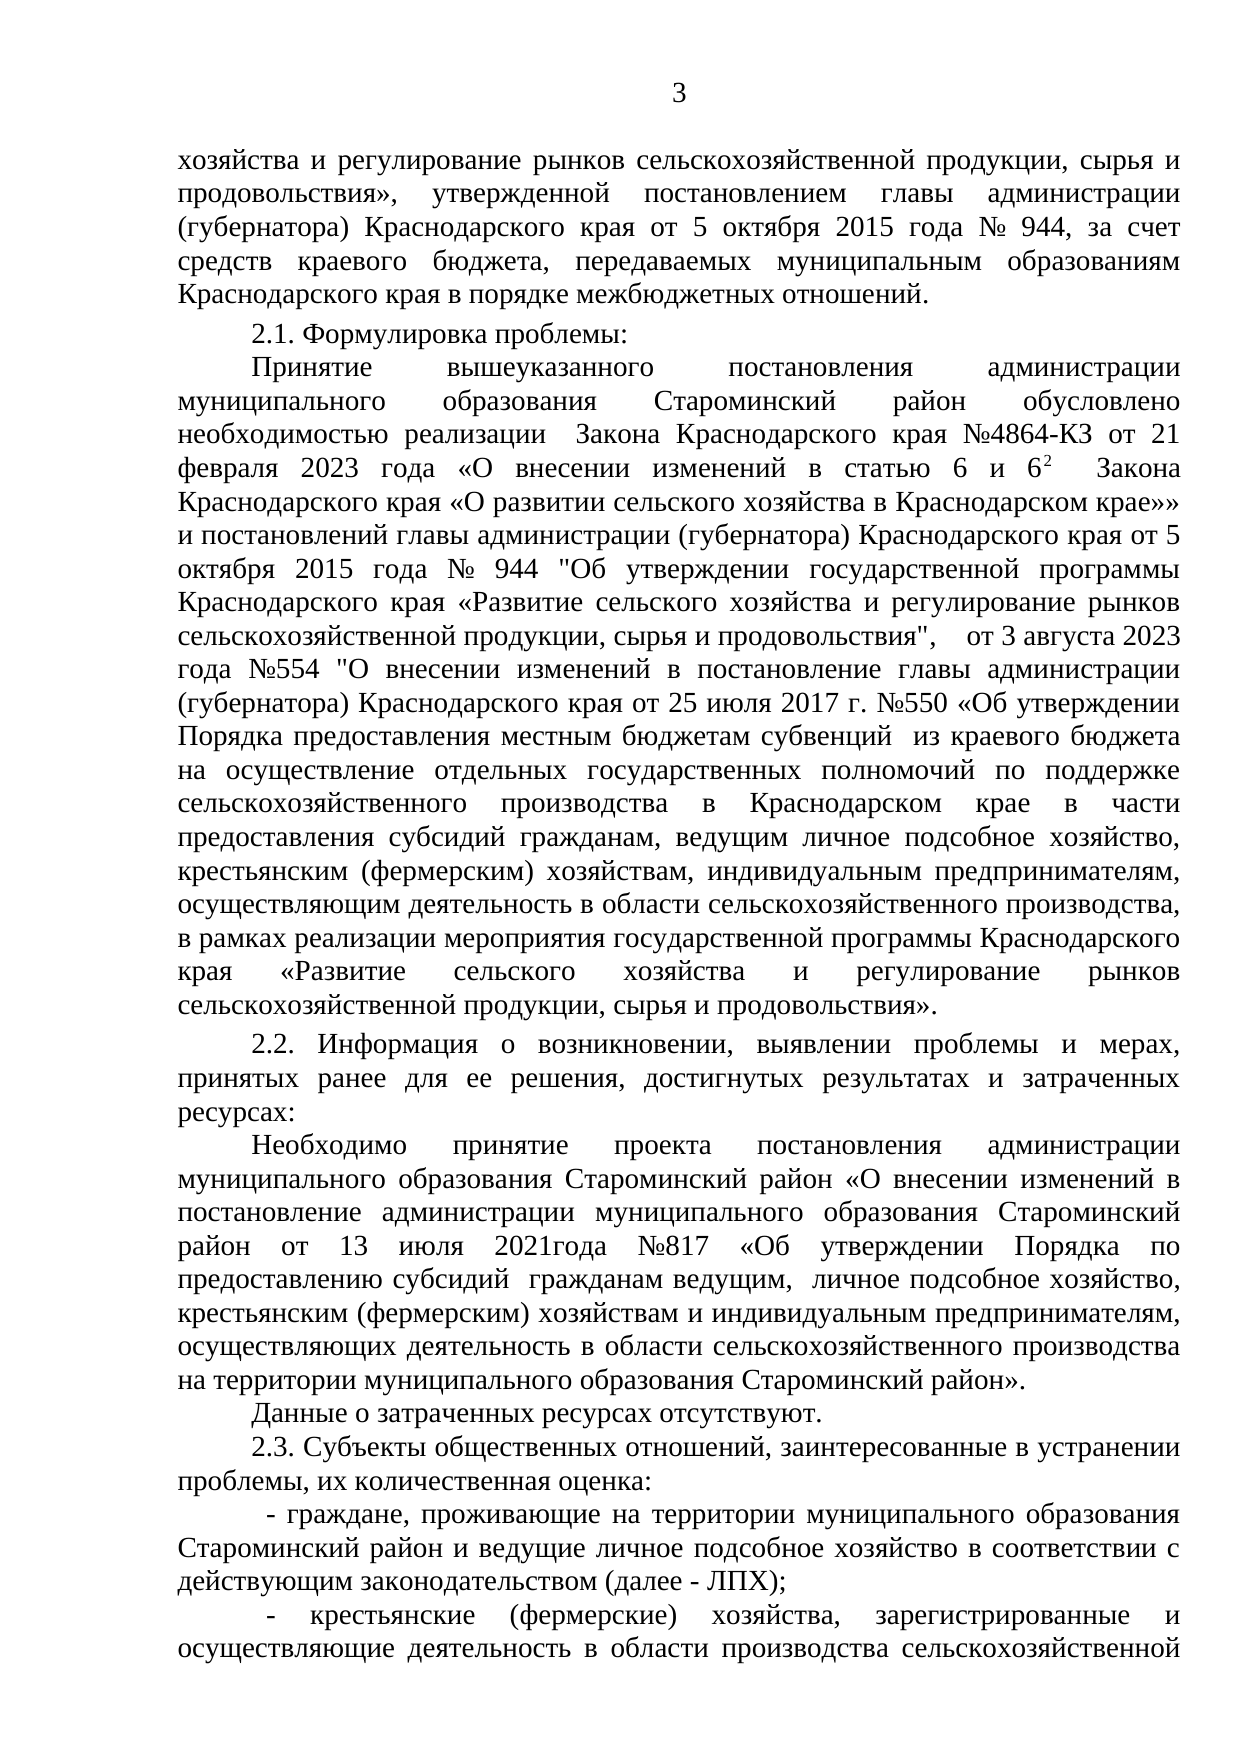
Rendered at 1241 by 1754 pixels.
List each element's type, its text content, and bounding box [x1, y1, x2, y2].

text - граждане, проживающие на территории муниципального образования Староминский район и ведущие личное подсобное хозяйство в соответствии с действующим законодательством (далее - ЛПХ); [177, 1496, 1181, 1597]
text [177, 1597, 1181, 1664]
text 2.1. Формулировка проблемы: [177, 316, 1181, 349]
text 2.2. Информация о возникновении, выявлении проблемы и мерах, принятых ранее для ее решения, достигнутых результатах и затраченных ресурсах: [177, 1027, 1181, 1127]
text 2.3. Субъекты общественных отношений, заинтересованные в устранении проблемы, их количественная оценка: [177, 1429, 1181, 1496]
subtitle Необходимо принятие проекта постановления администрации муниципального образования Староминский район «О внесении изменений в постановление администрации муниципального образования Староминский район от 13 июля 2021года №817 «Об утверждении Порядка по предоставлению субсидий гражданам ведущим, личное подсобное хозяйство, крестьянским (фермерским) хозяйствам и индивидуальным предпринимателям, осуществляющих деятельность в области сельскохозяйственного производства на территории муниципального образования Староминский район». [177, 1127, 1181, 1396]
text Данные о затраченных ресурсах отсутствуют. [177, 1396, 1181, 1429]
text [177, 142, 1181, 310]
